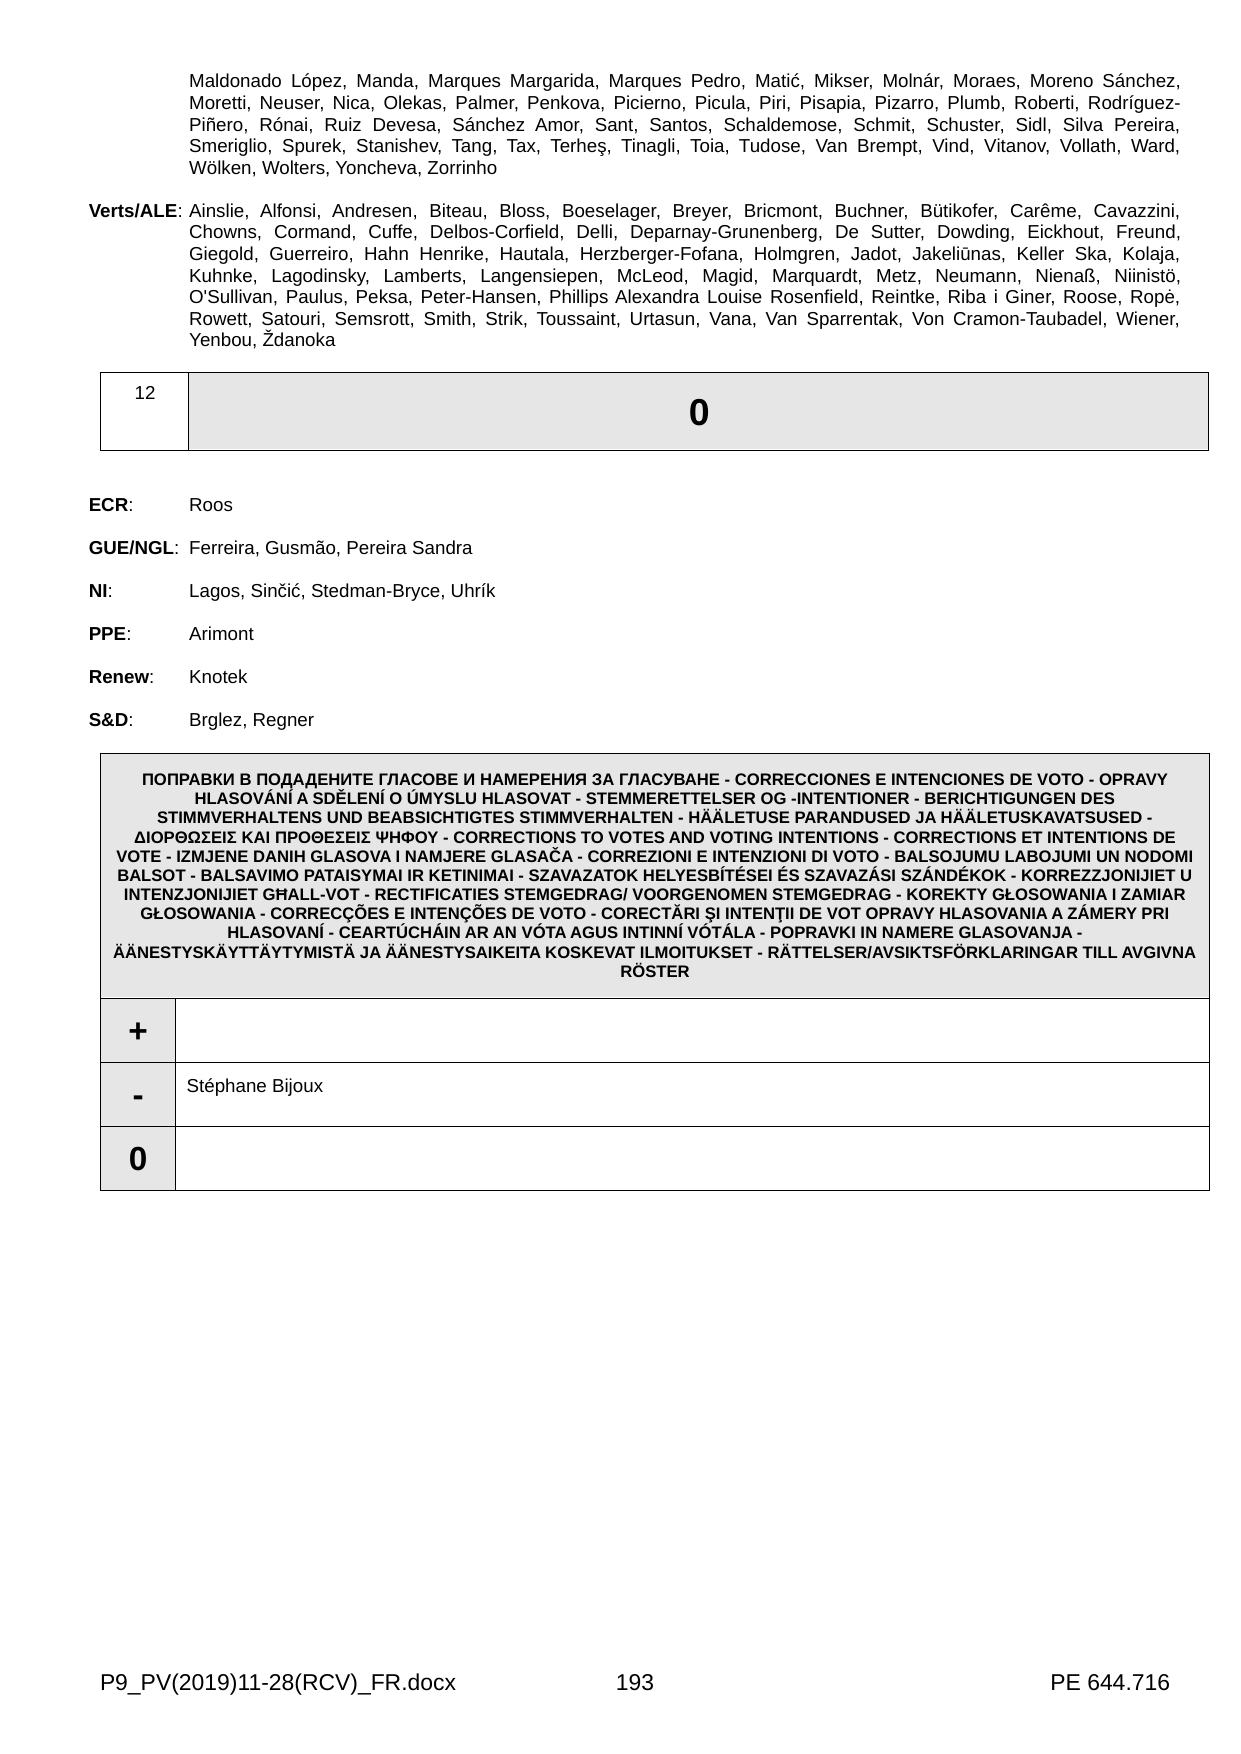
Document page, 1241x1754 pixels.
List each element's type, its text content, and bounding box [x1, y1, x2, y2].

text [88, 70, 1181, 178]
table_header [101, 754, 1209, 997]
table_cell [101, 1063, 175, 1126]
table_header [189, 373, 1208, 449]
text PPE: Arimont [88, 623, 1181, 644]
text Verts/ALE: Ainslie, Alfonsi, Andresen, Biteau, Bloss, Boeselager, Breyer, Bricmont, Buchner, Bütikofer, Carême, Cavazzini, Chowns, Cormand, Cuffe, Delbos-Corfield, Delli, Deparnay-Grunenberg, De Sutter, Dowding, Eickhout, Freund, Giegold, Guerreiro, Hahn Henrike, Hautala, Herzberger-Fofana, Holmgren, Jadot, Jakeliūnas, Keller Ska, Kolaja, Kuhnke, Lagodinsky, Lamberts, Langensiepen, McLeod, Magid, Marquardt, Metz, Neumann, Nienaß, Niinistö, O'Sullivan, Paulus, Peksa, Peter-Hansen, Phillips Alexandra Louise Rosenfield, Reintke, Riba i Giner, Roose, Ropė, Rowett, Satouri, Semsrott, Smith, Strik, Toussaint, Urtasun, Vana, Van Sparrentak, Von Cramon-Taubadel, Wiener, Yenbou, Ždanoka [88, 200, 1181, 351]
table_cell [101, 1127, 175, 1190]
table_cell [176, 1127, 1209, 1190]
text S&D: Brglez, Regner [88, 709, 1181, 731]
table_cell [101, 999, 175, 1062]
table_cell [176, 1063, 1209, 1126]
text NI: Lagos, Sinčić, Stedman-Bryce, Uhrík [88, 580, 1181, 601]
text Renew: Knotek [88, 666, 1181, 688]
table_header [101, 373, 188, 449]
text ECR: Roos [88, 494, 1181, 515]
text GUE/NGL: Ferreira, Gusmão, Pereira Sandra [88, 537, 1181, 558]
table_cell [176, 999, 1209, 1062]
